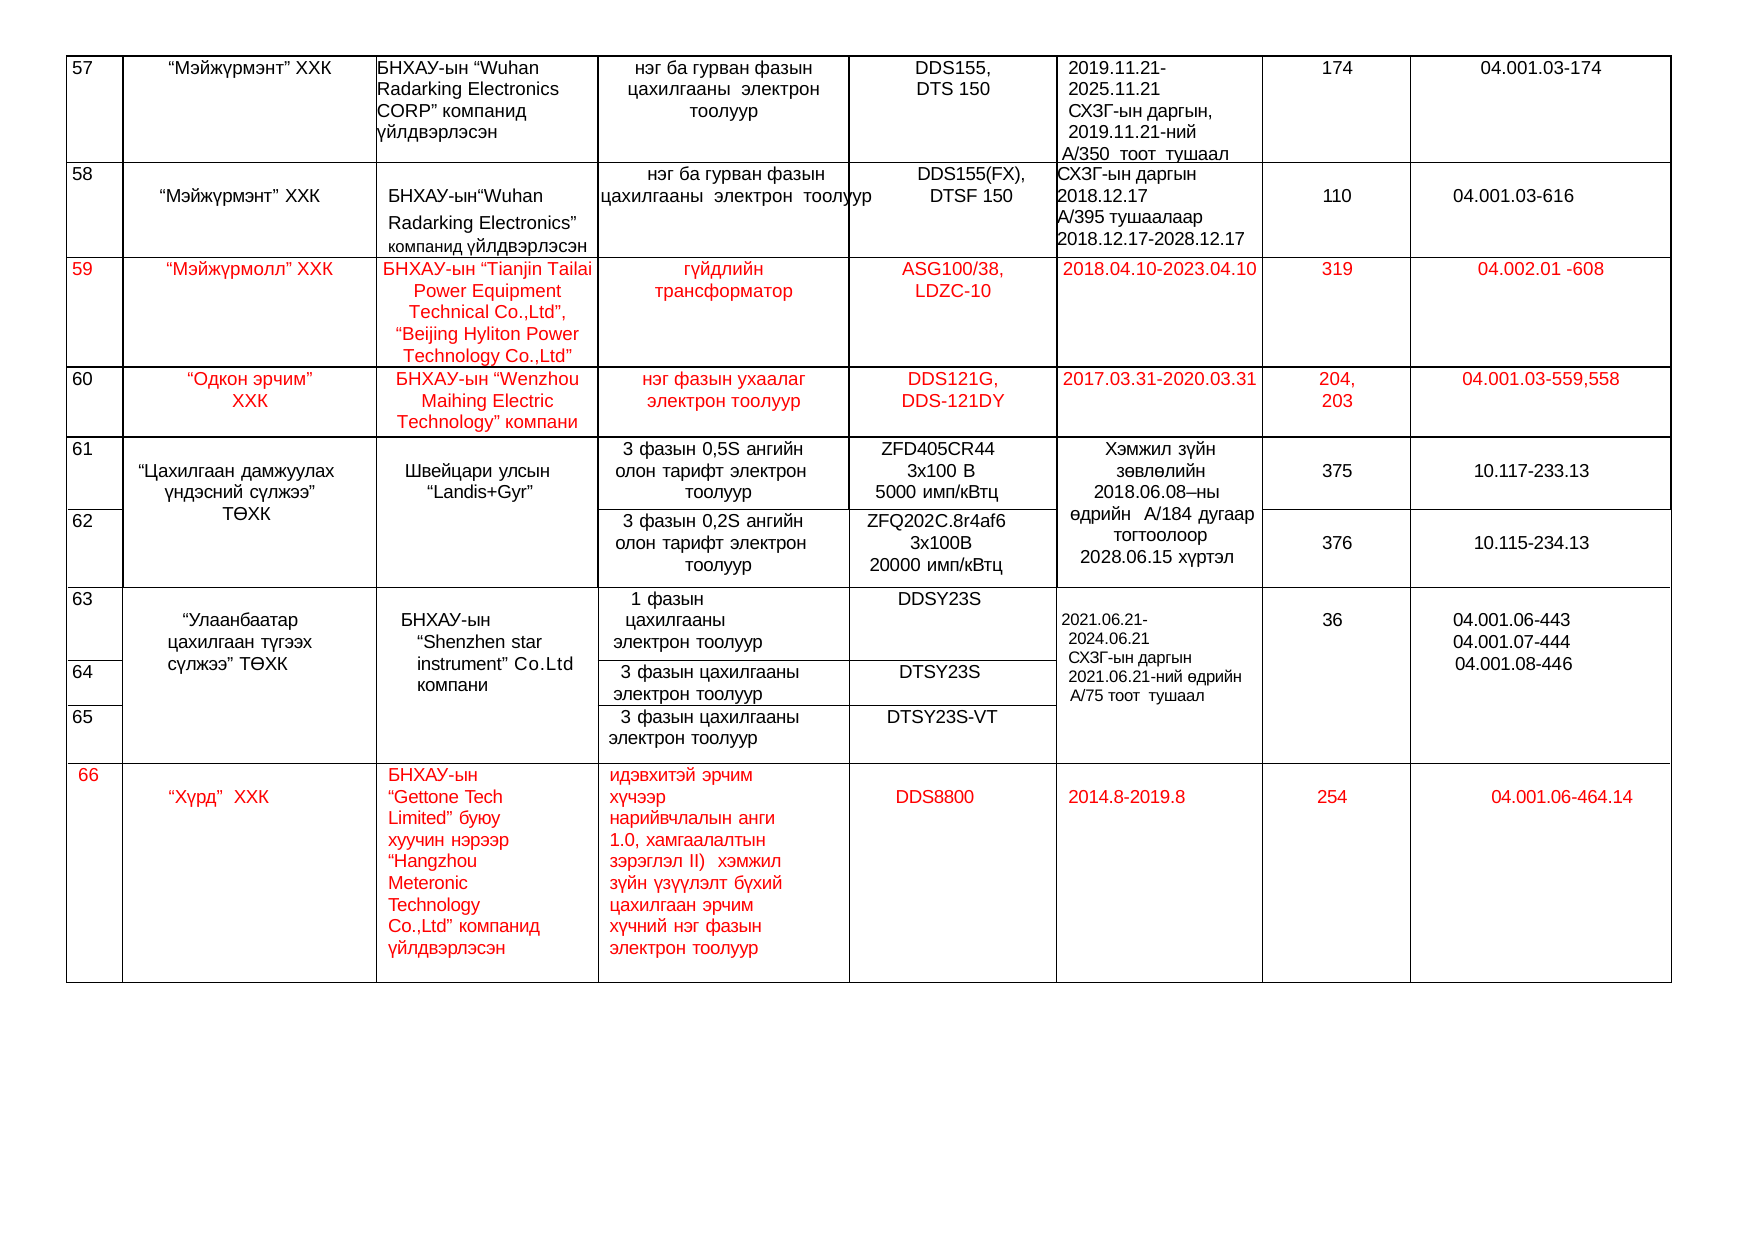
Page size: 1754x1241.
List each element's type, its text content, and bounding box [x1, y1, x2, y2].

table_cell “Мэйжүрмолл” ХХК [124, 258, 376, 366]
table_header 174 [1263, 57, 1410, 162]
table_cell 3 фазын 0,2S ангийн олон тарифт электрон тоолуур [599, 510, 849, 587]
table_cell гүйдлийн трансформатор [599, 258, 848, 366]
table_cell 376 [1263, 510, 1410, 587]
table_cell 66 [67, 764, 122, 982]
table_cell DTSY23S [850, 661, 1056, 704]
table_header 04.001.03-174 [1411, 57, 1670, 162]
table_cell DDS155(FX), DTSF 150 [850, 163, 1056, 257]
table_cell СХЗГ-ын даргын 2018.12.17 А/395 тушаалаар 2018.12.17-2028.12.17 [1058, 163, 1262, 257]
table_cell DDS8800 [850, 764, 1056, 982]
table_cell DDSY23S [850, 588, 1056, 660]
table_cell 204, 203 [1263, 368, 1410, 436]
table_cell 254 [1263, 764, 1410, 982]
table_cell БНХАУ-ын “Shenzhen star instrument” Co.Ltd компани [377, 588, 598, 763]
table_cell БНХАУ-ын “Тianjin Tailai Power Equipment Technical Co.,Ltd”, “Beijing Hyliton Power Technology Co.,Ltd” [377, 258, 597, 366]
table_cell ASG100/38, LDZC-10 [850, 258, 1056, 366]
table_cell 61 [67, 438, 122, 509]
table_cell нэг ба гурван фазын цахилгааны электрон тоолуур [599, 163, 848, 257]
table_header DDS155, DTS 150 [850, 57, 1056, 162]
table_cell “Улаанбаатар цахилгаан түгээх сүлжээ” ТӨХК [123, 588, 376, 763]
table_cell Швейцари улсын “Landis+Gyr” [377, 438, 597, 587]
table_cell 60 [67, 368, 122, 436]
table_cell 1 фазын цахилгааны электрон тоолуур [599, 588, 849, 660]
table_cell 62 [67, 510, 122, 587]
table_cell 3 фазын 0,5S ангийн олон тарифт электрон тоолуур [599, 438, 848, 509]
table_cell ZFD405CR44 3х100 В 5000 имп/кВтц [850, 438, 1056, 509]
table_cell “Цахилгаан дамжуулах үндэсний сүлжээ” ТӨХК [124, 438, 376, 587]
table_cell 110 [1263, 163, 1410, 257]
table_cell 04.002.01 -608 [1411, 258, 1670, 366]
table_cell 3 фазын цахилгааны электрон тоолуур [599, 706, 849, 763]
table_cell 2017.03.31-2020.03.31 [1058, 368, 1262, 436]
table_cell 36 [1263, 588, 1410, 763]
table_cell 04.001.06-443 04.001.07-444 04.001.08-446 [1411, 587, 1671, 763]
table_header “Мэйжүрмэнт” ХХК [124, 57, 376, 162]
table_cell 319 [1263, 258, 1410, 366]
table_cell 10.117-233.13 [1411, 438, 1670, 509]
table_cell БНХАУ-ын “Gettone Tech Limited” буюу хуучин нэрээр “Hangzhou Meteronic Technology Co.,Ltd” компанид үйлдвэрлэсэн [377, 764, 598, 982]
table_cell DDS121G, DDS-121DY [850, 368, 1056, 436]
table_cell ZFQ202C.8r4af6 3х100В 20000 имп/кВтц [850, 510, 1056, 587]
table_cell 2021.06.21- 2024.06.21 СХЗГ-ын даргын 2021.06.21-ний өдрийн А/75 тоот тушаал [1057, 588, 1262, 763]
table_cell 04.001.06-464.14 [1411, 763, 1671, 982]
table_cell “Одкон эрчим” ХХК [124, 368, 376, 436]
table_header 2019.11.21- 2025.11.21 СХЗГ-ын даргын, 2019.11.21-ний А/350 тоот тушаал [1058, 57, 1262, 162]
table_cell “Мэйжүрмэнт” ХХК [124, 163, 376, 257]
table_cell 2014.8-2019.8 [1057, 764, 1262, 982]
table_cell БНХАУ-ын“Wuhan Radarking Electronics” компанид үйлдвэрлэсэн [377, 163, 597, 257]
table_cell “Хүрд” ХХК [123, 764, 376, 982]
table_cell 63 [67, 588, 122, 660]
table_cell 375 [1263, 438, 1410, 509]
table_cell Хэмжил зүйн зөвлөлийн 2018.06.08–ны өдрийн А/184 дугаар тогтоолоор 2028.06.15 хүртэл [1058, 438, 1262, 587]
table_cell 04.001.03-559,558 [1411, 368, 1670, 436]
table_cell 65 [67, 706, 122, 763]
table_cell 64 [67, 661, 122, 704]
table_cell 10.115-234.13 [1411, 510, 1671, 587]
table_cell DTSY23S-VT [850, 706, 1056, 763]
table_cell БНХАУ-ын “Wenzhou Maihing Electric Тechnology” компани [377, 368, 597, 436]
table_cell 04.001.03-616 [1411, 163, 1670, 257]
table_cell 59 [67, 258, 122, 366]
table_cell 2018.04.10-2023.04.10 [1058, 258, 1262, 366]
table_cell идэвхитэй эрчим хүчээр нарийвчлалын анги 1.0, хамгаалалтын зэрэглэл II) хэмжил зүйн үзүүлэлт бүхий цахилгаан эрчим хүчний нэг фазын электрон тоолуур [599, 764, 849, 982]
table_cell нэг фазын ухаалаг электрон тоолуур [599, 368, 848, 436]
table_header БНХАУ-ын “Wuhan Radarking Electronics CORP” компанид үйлдвэрлэсэн [377, 57, 597, 162]
table_header нэг ба гурван фазын цахилгааны электрон тоолуур [599, 57, 848, 162]
table_header 57 [67, 57, 122, 162]
table_cell 3 фазын цахилгааны электрон тоолуур [599, 661, 849, 704]
table_cell 58 [67, 163, 122, 257]
